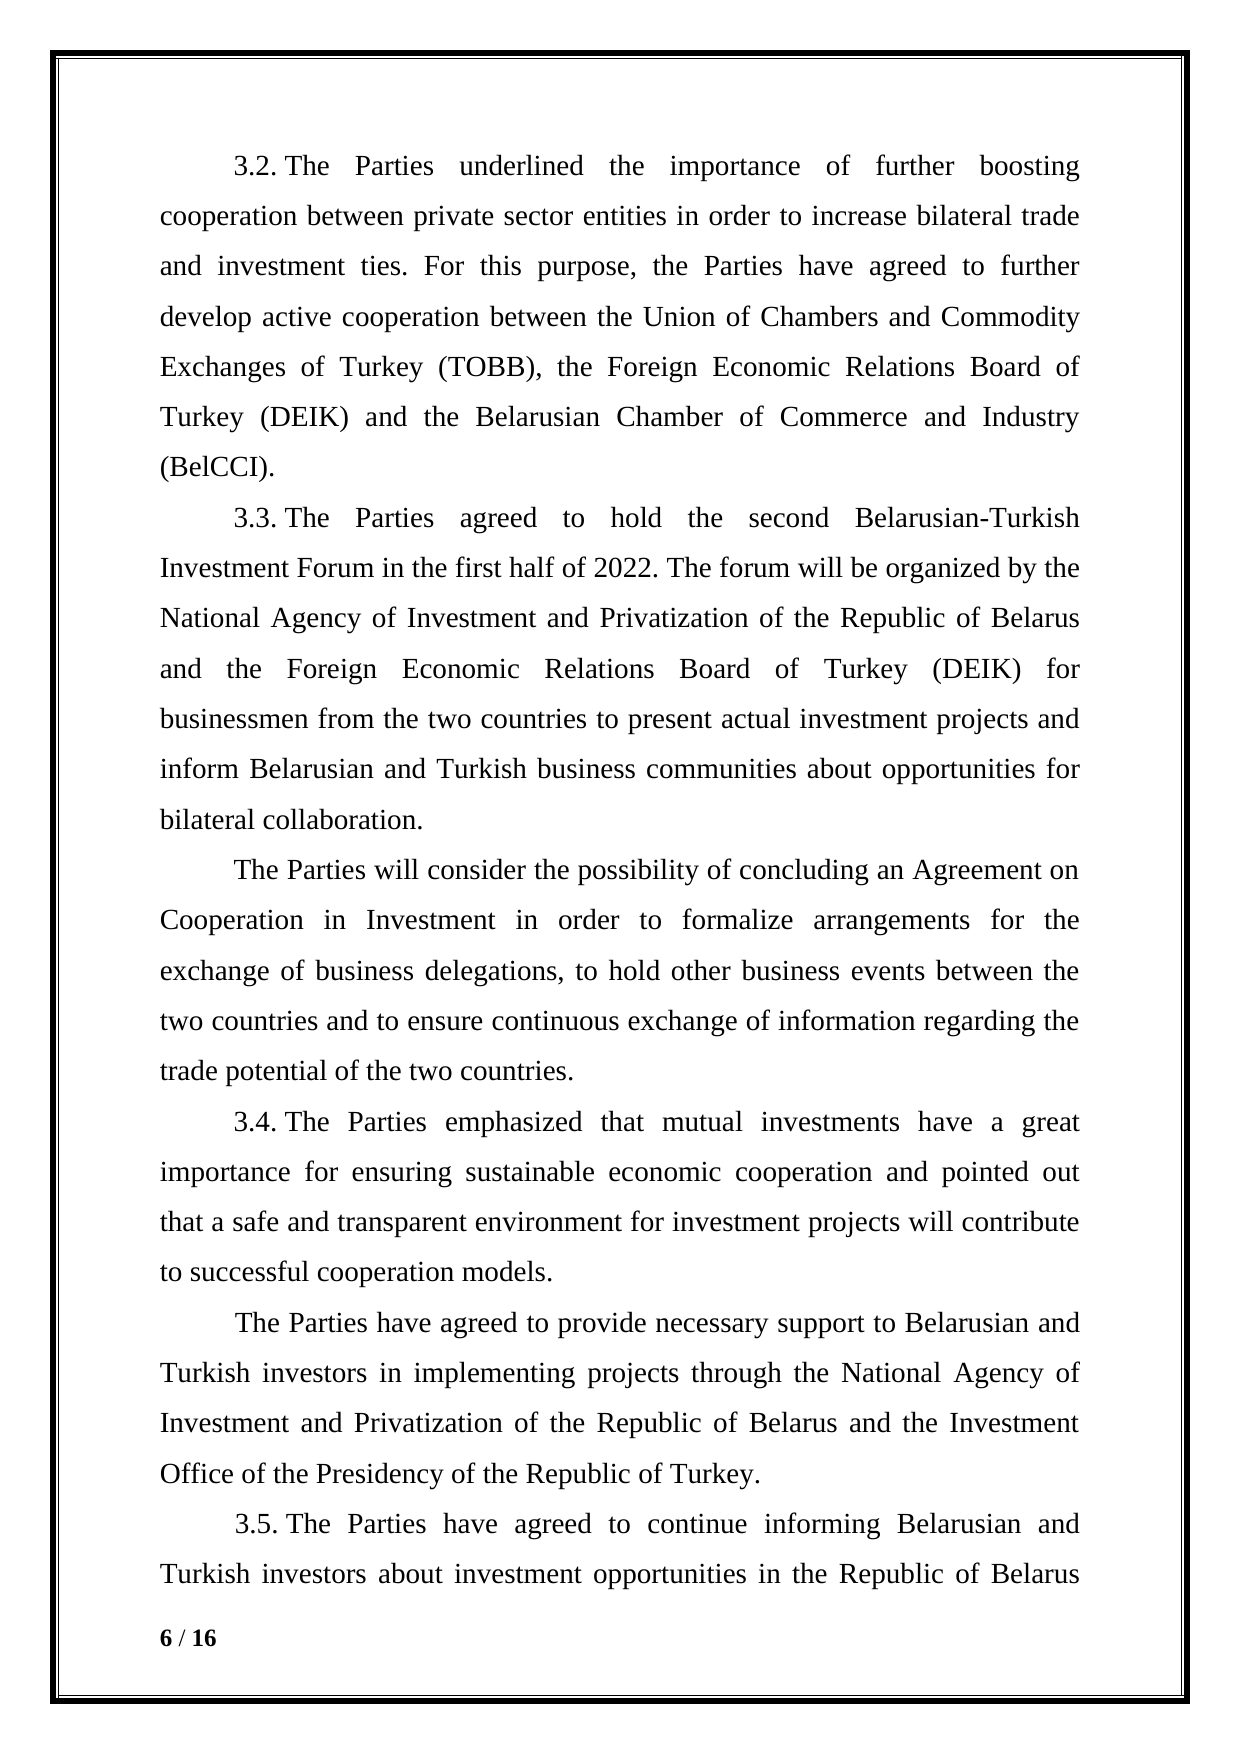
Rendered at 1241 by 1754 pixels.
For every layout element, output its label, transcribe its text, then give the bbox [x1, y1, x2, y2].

text 3.3. The Parties agreed to hold the second Belarusian-Turkish Investment Forum in the first half of 2022. The forum will be organized by the National Agency of Investment and Privatization of the Republic of Belarus and the Foreign Economic Relations Board of Turkey (DEIK) for businessmen from the two countries to present actual investment projects and inform Belarusian and Turkish business communities about opportunities for bilateral collaboration. [159, 500, 1081, 835]
text 3.2. The Parties underlined the importance of further boosting cooperation between private sector entities in order to increase bilateral trade and investment ties. For this purpose, the Parties have agreed to further develop active cooperation between the Union of Chambers and Commodity Exchanges of Turkey (TOBB), the Foreign Economic Relations Board of Turkey (DEIK) and the Belarusian Chamber of Commerce and Industry (BelCCI). [159, 148, 1081, 483]
text The Parties have agreed to provide necessary support to Belarusian and Turkish investors in implementing projects through the National Agency of Investment and Privatization of the Republic of Belarus and the Investment Office of the Presidency of the Republic of Turkey. [159, 1305, 1081, 1489]
text 3.4. The Parties emphasized that mutual investments have a great importance for ensuring sustainable economic cooperation and pointed out that a safe and transparent environment for investment projects will contribute to successful cooperation models. [159, 1104, 1081, 1288]
text The Parties will consider the possibility of concluding an Agreement on Cooperation in Investment in order to formalize arrangements for the exchange of business delegations, to hold other business events between the two countries and to ensure continuous exchange of information regarding the trade potential of the two countries. [159, 852, 1081, 1087]
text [159, 1506, 1081, 1590]
